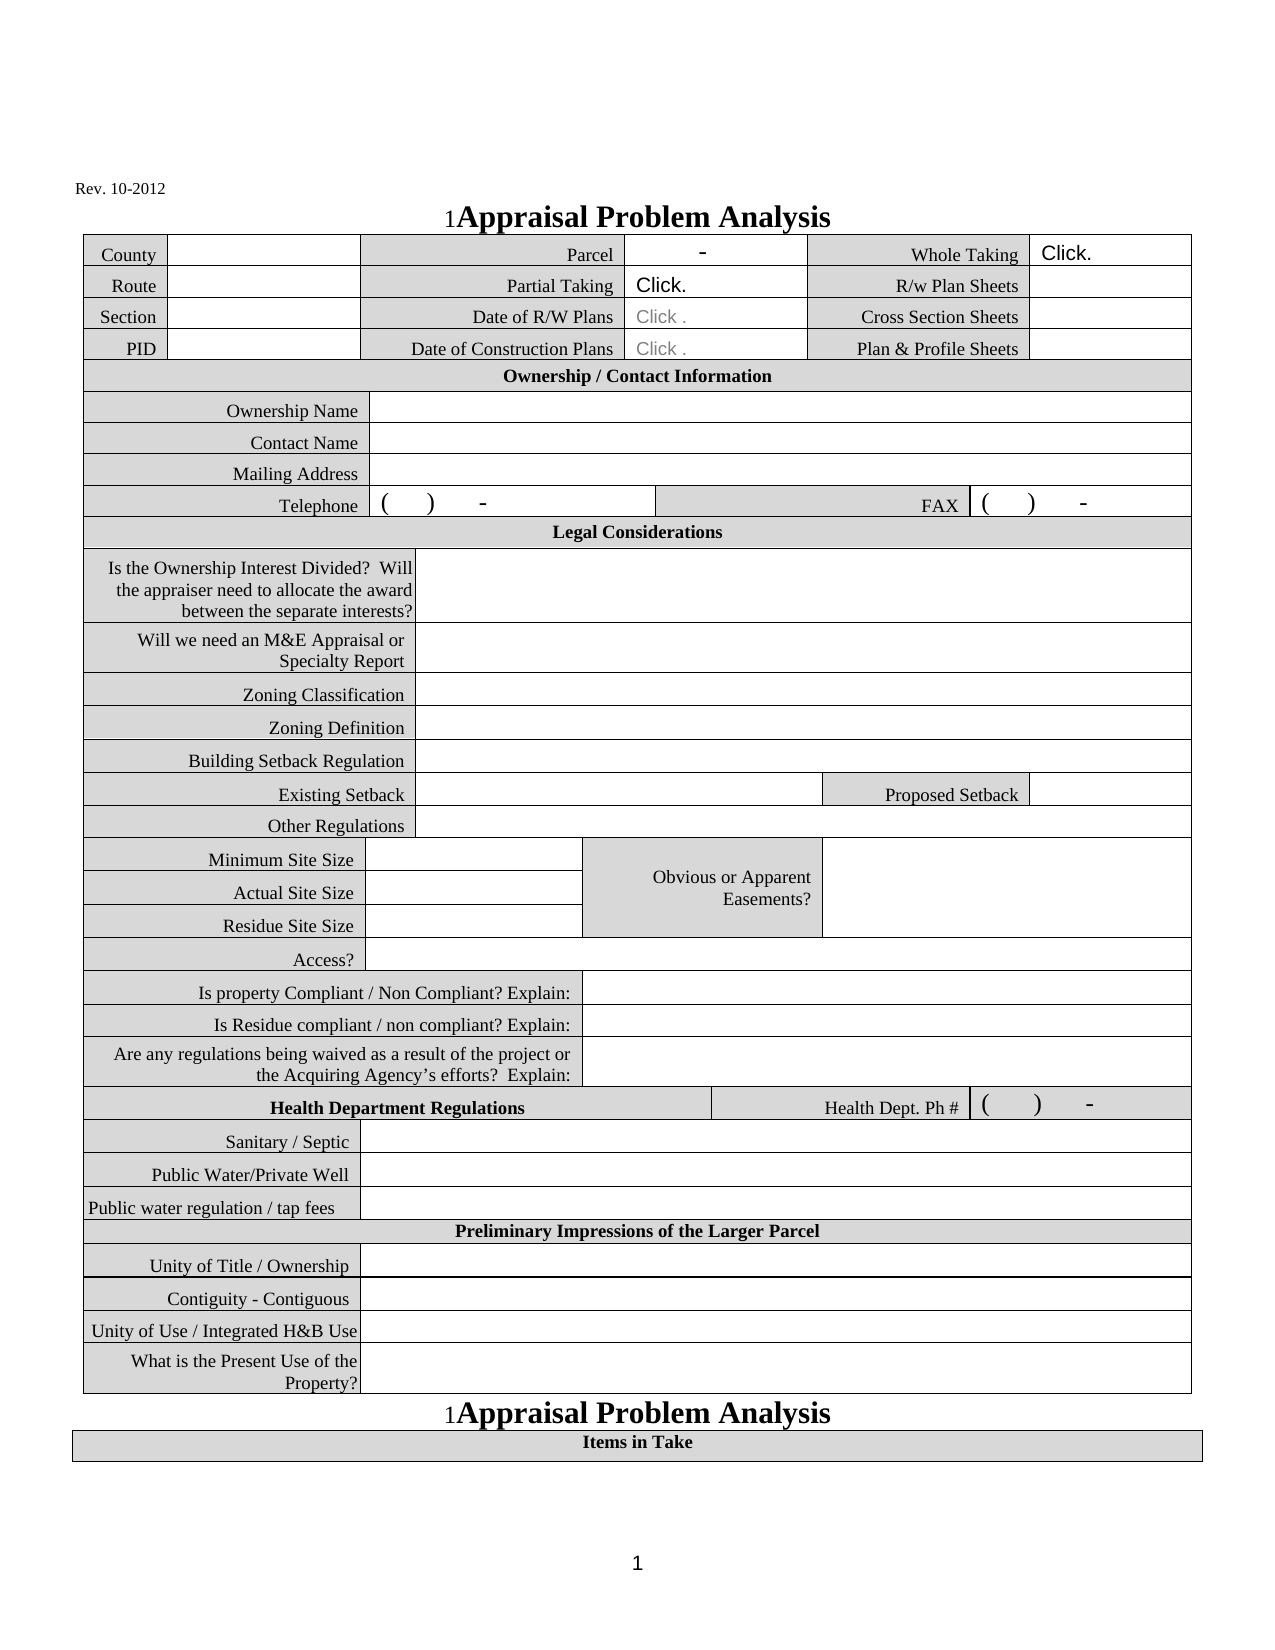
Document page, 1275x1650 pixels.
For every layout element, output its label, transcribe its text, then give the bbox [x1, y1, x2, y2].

table_cell Cross Section Sheets [808, 298, 1029, 328]
table_cell Minimum Site Size [84, 838, 365, 870]
table_cell Sanitary / Septic [84, 1120, 360, 1152]
table_cell [361, 1187, 1191, 1219]
table_cell [416, 549, 1191, 622]
table_cell Telephone [84, 486, 369, 516]
table_cell [370, 423, 1191, 453]
text Appraisal Problem Analysis [37, 198, 1237, 234]
table_cell Existing Setback [84, 773, 415, 805]
table_cell Health Department Regulations [84, 1087, 711, 1119]
table_cell Zoning Classification [84, 673, 415, 705]
table_cell Will we need an M&E Appraisal or Specialty Report [84, 623, 415, 672]
table_header Whole Taking [808, 235, 1029, 265]
table_cell Other Regulations [84, 806, 415, 837]
table_cell Obvious or Apparent Easements? [583, 838, 822, 937]
table_cell Mailing Address [84, 454, 369, 485]
table_cell [416, 773, 822, 805]
table_cell Is the Ownership Interest Divided? Will the appraiser need to allocate the award between the separate interests? [84, 549, 415, 622]
table_header Parcel [361, 235, 624, 265]
table_cell [1030, 773, 1191, 805]
table_cell Zoning Definition [84, 706, 415, 738]
table_cell Preliminary Impressions of the Larger Parcel [84, 1220, 1191, 1243]
table_cell [416, 623, 1191, 672]
table_header County [84, 235, 167, 265]
table_cell Unity of Title / Ownership [84, 1244, 360, 1276]
table_cell FAX [656, 486, 969, 516]
table_cell [366, 938, 1191, 970]
table_header Items in Take [73, 1431, 1202, 1461]
table_cell Health Dept. Ph # [712, 1087, 969, 1119]
table_cell Route [84, 266, 167, 297]
table_cell [583, 971, 1191, 1004]
table_cell [416, 806, 1191, 837]
table_cell [168, 329, 360, 359]
table_cell Contact Name [84, 423, 369, 453]
table_cell [1030, 298, 1191, 328]
table_cell Building Setback Regulation [84, 740, 415, 772]
table_cell [1030, 329, 1191, 359]
table_cell [361, 1153, 1191, 1186]
table_cell R/w Plan Sheets [808, 266, 1029, 297]
text Rev. 10-2012 [37, 179, 1237, 198]
table_cell Contiguity - Contiguous [84, 1278, 360, 1310]
table_cell Residue Site Size [84, 905, 365, 937]
table_cell [361, 1278, 1191, 1310]
table_header [168, 235, 360, 265]
table_cell [361, 1244, 1191, 1276]
table_cell Legal Considerations [84, 517, 1191, 547]
table_cell ( ) - [971, 486, 1191, 516]
table_cell Are any regulations being waived as a result of the project or the Acquiring Agency’s efforts? Explain: [84, 1037, 582, 1086]
table_cell [416, 673, 1191, 705]
table_cell [583, 1037, 1191, 1086]
table_cell [370, 392, 1191, 422]
table_cell Date of R/W Plans [361, 298, 624, 328]
table_cell [823, 838, 1191, 937]
table_cell Partial Taking [361, 266, 624, 297]
table_cell Is property Compliant / Non Compliant? Explain: [84, 971, 582, 1004]
table_cell Public Water/Private Well [84, 1153, 360, 1186]
table_cell [1030, 266, 1191, 297]
table_cell [416, 706, 1191, 738]
table_cell Unity of Use / Integrated H&B Use [84, 1311, 360, 1342]
table_cell ( ) - [971, 1087, 1191, 1119]
table_cell Is Residue compliant / non compliant? Explain: [84, 1005, 582, 1036]
table_cell [370, 454, 1191, 485]
table_cell [366, 838, 582, 870]
table_cell [168, 298, 360, 328]
table_cell [361, 1343, 1191, 1393]
table_cell [361, 1120, 1191, 1152]
table_cell [366, 871, 582, 904]
table_cell [168, 266, 360, 297]
text Appraisal Problem Analysis [37, 1394, 1237, 1430]
table_cell PID [84, 329, 167, 359]
table_cell What is the Present Use of the Property? [84, 1343, 360, 1393]
table_cell Ownership / Contact Information [84, 360, 1191, 391]
table_cell Access? [84, 938, 365, 970]
table_cell [583, 1005, 1191, 1036]
table_cell Section [84, 298, 167, 328]
table_cell Date of Construction Plans [361, 329, 624, 359]
table_cell [366, 905, 582, 937]
table_cell [361, 1311, 1191, 1342]
table_cell Actual Site Size [84, 871, 365, 904]
table_cell Proposed Setback [823, 773, 1029, 805]
table_cell Plan & Profile Sheets [808, 329, 1029, 359]
table_header - [625, 235, 807, 265]
table_cell Ownership Name [84, 392, 369, 422]
table_cell ( ) - [370, 486, 655, 516]
table_cell [416, 740, 1191, 772]
table_cell Public water regulation / tap fees [84, 1187, 360, 1219]
